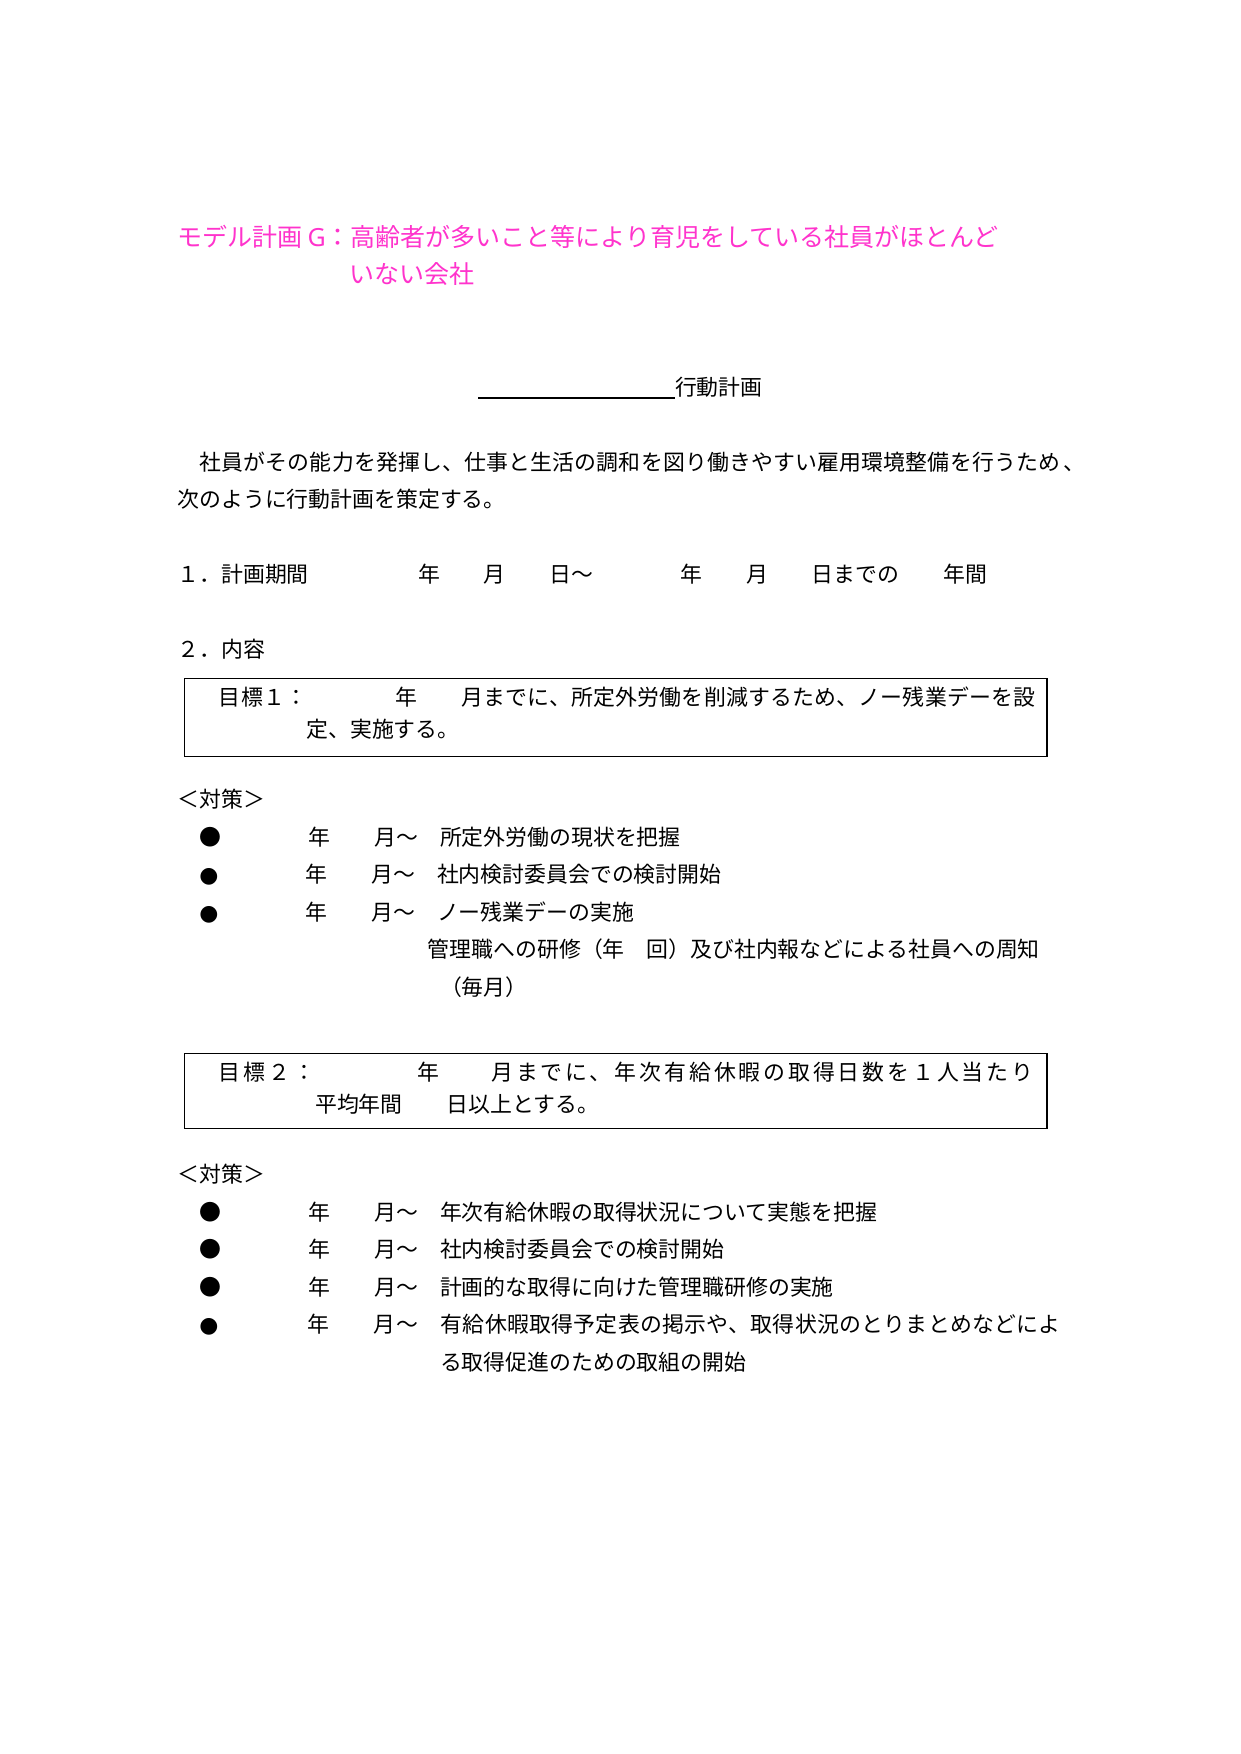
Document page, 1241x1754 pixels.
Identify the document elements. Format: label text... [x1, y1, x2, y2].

text 社員がその能力を発揮し、仕事と生活の調和を図り働きやすい雇用環境整備を行うため、次のように行動計画を策定する。 [177, 442, 1063, 517]
text １．計画期間 年 月 日～ 年 月 日までの 年間 [177, 554, 1063, 592]
text 行動計画 [177, 367, 1063, 404]
text ● 年 月～ 有給休暇取得予定表の掲示や、取得状況のとりまとめなどによる取得促進のための取組の開始 [199, 1304, 1063, 1379]
text ● 年 月～ 年次有給休暇の取得状況について実態を把握 [177, 1192, 1063, 1229]
text ＜対策＞ [177, 779, 1063, 817]
text ２．内容 [177, 629, 1063, 667]
text ● 年 月～ ノー残業デーの実施 [199, 892, 1063, 929]
text ＜対策＞ [177, 1154, 1063, 1192]
text ● 年 月～ 所定外労働の現状を把握 [177, 817, 1063, 854]
text ● 年 月～ 社内検討委員会での検討開始 [177, 1229, 1063, 1267]
text 管理職への研修（年 回）及び社内報などによる社員への周知 [177, 929, 1063, 967]
text ● 年 月～ 計画的な取得に向けた管理職研修の実施 [177, 1267, 1063, 1304]
text いない会社 [112, 254, 1063, 292]
text モデル計画G：高齢者が多いこと等により育児をしている社員がほとんど [177, 217, 1063, 254]
text ● 年 月～ 社内検討委員会での検討開始 [177, 854, 1063, 892]
text （毎月） [177, 967, 1063, 1004]
